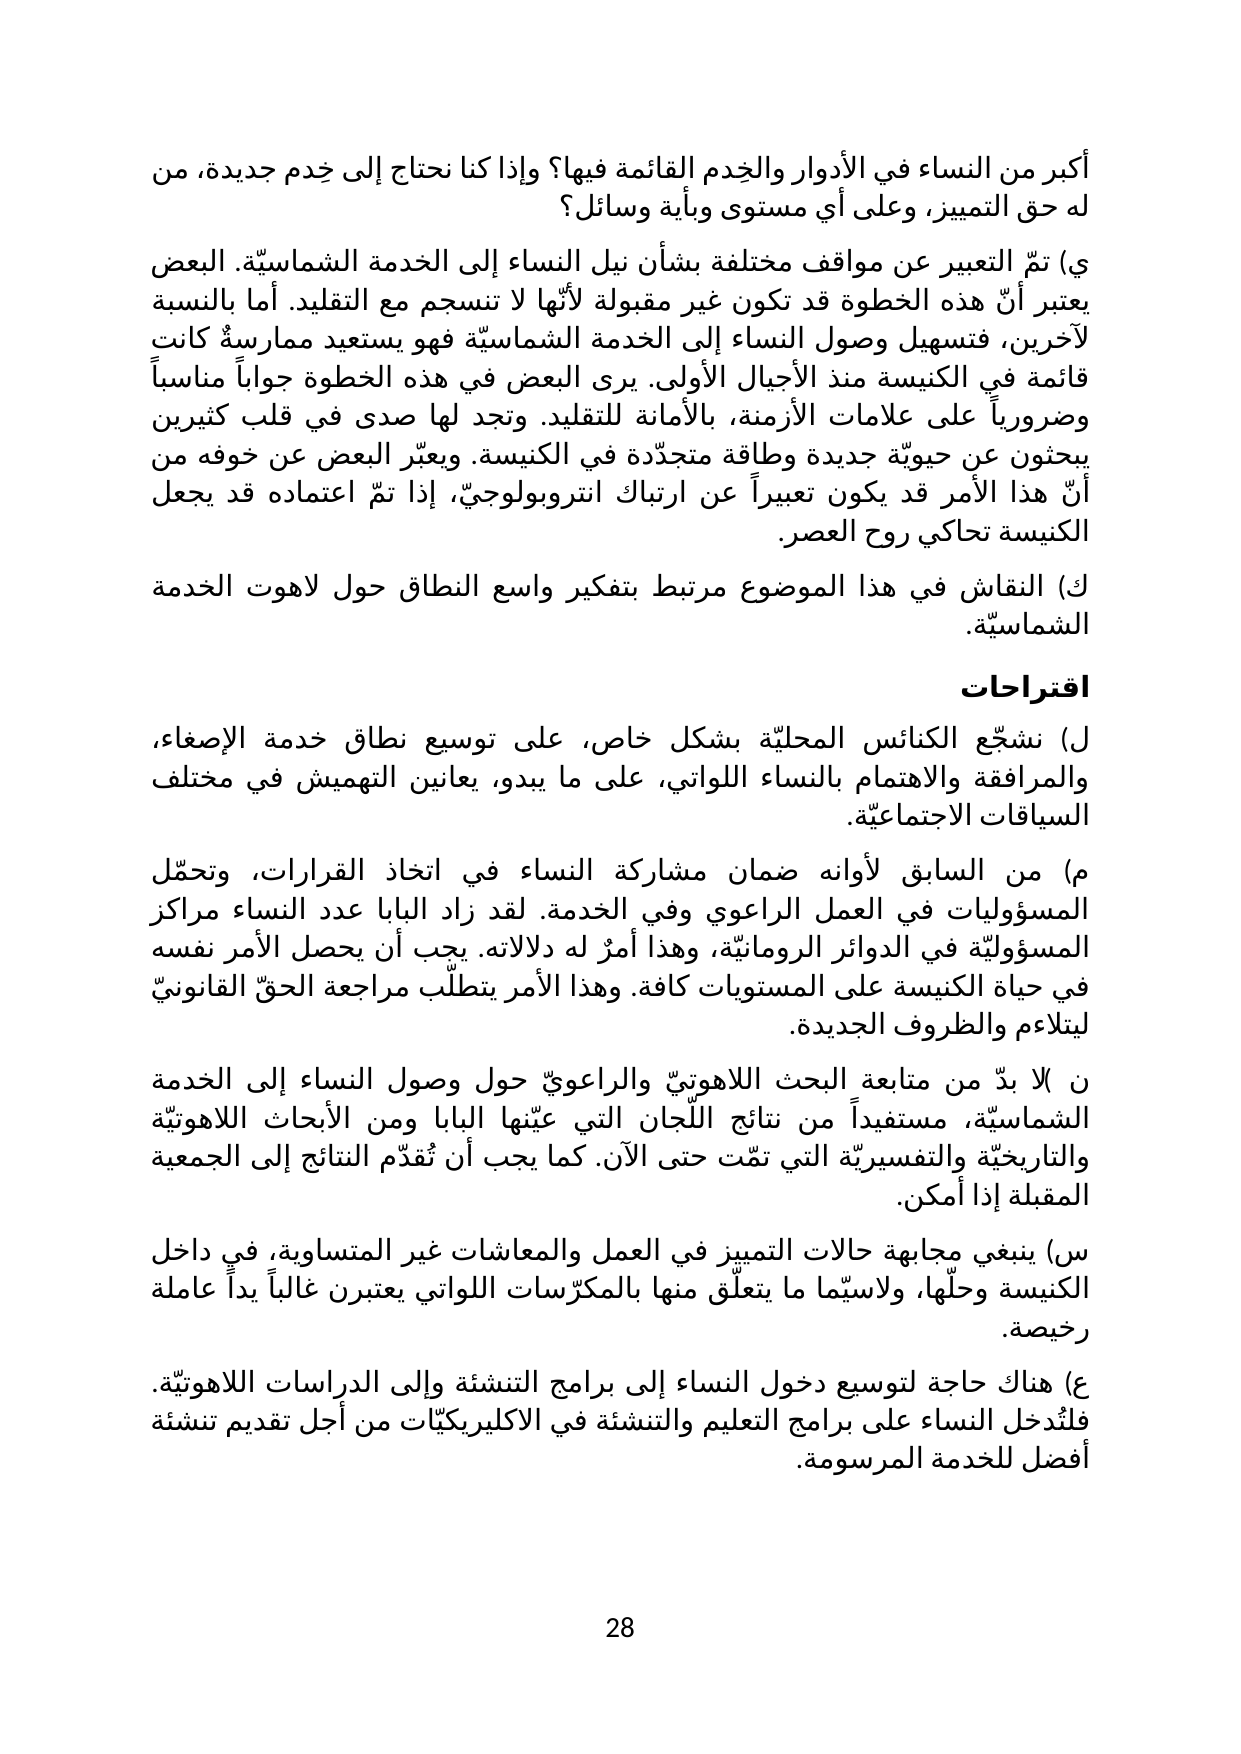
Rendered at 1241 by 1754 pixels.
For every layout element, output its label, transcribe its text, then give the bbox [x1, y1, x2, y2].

subtitle اقتراحات [150, 669, 1090, 705]
list م) من السابق لأوانه ضمان مشاركة النساء في اتخاذ القرارات، وتحمّل المسؤوليات في العمل الراعوي وفي الخدمة. لقد زاد البابا عدد النساء مراكز المسؤوليّة في الدوائر الرومانيّة، وهذا أمرٌ له دلالاته. يجب أن يحصل الأمر نفسه في حياة الكنيسة على المستويات كافة. وهذا الأمر يتطلّب مراجعة الحقّ القانونيّ ليتلاءم والظروف الجديدة. [150, 852, 1090, 1042]
list ي) تمّ التعبير عن مواقف مختلفة بشأن نيل النساء إلى الخدمة الشماسيّة. البعض يعتبر أنّ هذه الخطوة قد تكون غير مقبولة لأنّها لا تنسجم مع التقليد. أما بالنسبة لآخرين، فتسهيل وصول النساء إلى الخدمة الشماسيّة فهو يستعيد ممارسةٌ كانت قائمة في الكنيسة منذ الأجيال الأولى. يرى البعض في هذه الخطوة جواباً مناسباً وضرورياً على علامات الأزمنة، بالأمانة للتقليد. وتجد لها صدى في قلب كثيرين يبحثون عن حيويّة جديدة وطاقة متجدّدة في الكنيسة. ويعبّر البعض عن خوفه من أنّ هذا الأمر قد يكون تعبيراً عن ارتباك انتروبولوجيّ، إذا تمّ اعتماده قد يجعل الكنيسة تحاكي روح العصر. [150, 243, 1090, 548]
list ع) هناك حاجة لتوسيع دخول النساء إلى برامج التنشئة وإلى الدراسات اللاهوتيّة. فلتُدخل النساء على برامج التعليم والتنشئة في الاكليريكيّات من أجل تقديم تنشئة أفضل للخدمة المرسومة. [150, 1364, 1090, 1476]
list ك) النقاش في هذا الموضوع مرتبط بتفكير واسع النطاق حول لاهوت الخدمة الشماسيّة. [150, 568, 1090, 642]
list ل) نشجّع الكنائس المحليّة بشكل خاص، على توسيع نطاق خدمة الإصغاء، والمرافقة والاهتمام بالنساء اللواتي، على ما يبدو، يعانين التهميش في مختلف السياقات الاجتماعيّة. [150, 721, 1090, 833]
list س) ينبغي مجابهة حالات التمييز في العمل والمعاشات غير المتساوية، في داخل الكنيسة وحلّها، ولاسيّما ما يتعلّق منها بالمكرّسات اللواتي يعتبرن غالباً يداً عاملة رخيصة. [150, 1232, 1090, 1344]
list ن) لا بدّ من متابعة البحث اللاهوتيّ والراعويّ حول وصول النساء إلى الخدمة الشماسيّة، مستفيداً من نتائج اللّجان التي عيّنها البابا ومن الأبحاث اللاهوتيّة والتاريخيّة والتفسيريّة التي تمّت حتى الآن. كما يجب أن تُقدّم النتائج إلى الجمعية المقبلة إذا أمكن. [150, 1061, 1090, 1212]
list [150, 150, 1090, 224]
